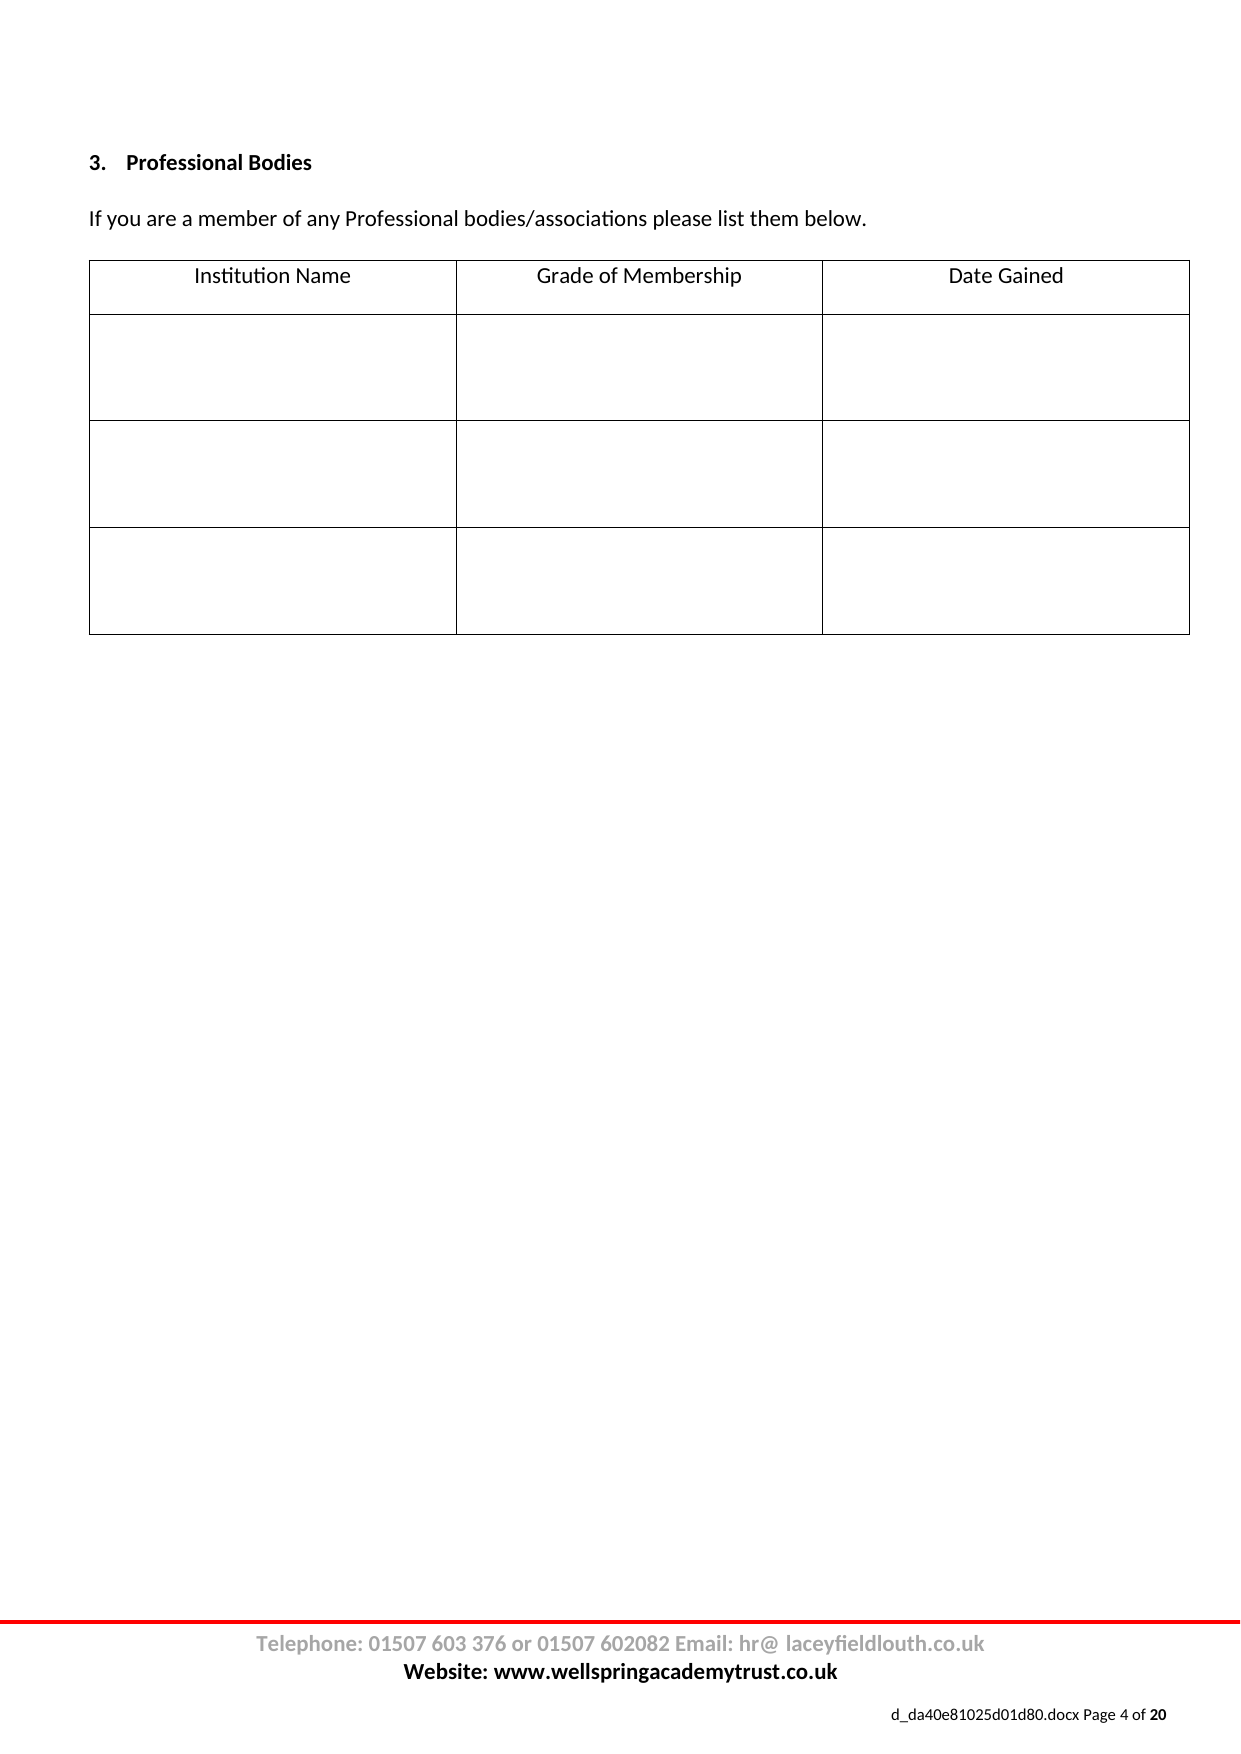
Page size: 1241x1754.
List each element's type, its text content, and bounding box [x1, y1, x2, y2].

table_header Institution Name [90, 261, 456, 313]
table_header Date Gained [823, 261, 1189, 313]
table_cell [457, 528, 822, 634]
table_cell [823, 315, 1189, 420]
table_cell [457, 315, 822, 420]
table_cell [90, 315, 456, 420]
text If you are a member of any Professional bodies/associations please list them below. [89, 204, 1166, 232]
table_cell [823, 421, 1189, 527]
table_cell [90, 528, 456, 634]
table_cell [90, 421, 456, 527]
table_cell [823, 528, 1189, 634]
table_header Grade of Membership [457, 261, 822, 313]
table_cell [457, 421, 822, 527]
list Professional Bodies [89, 148, 1166, 176]
